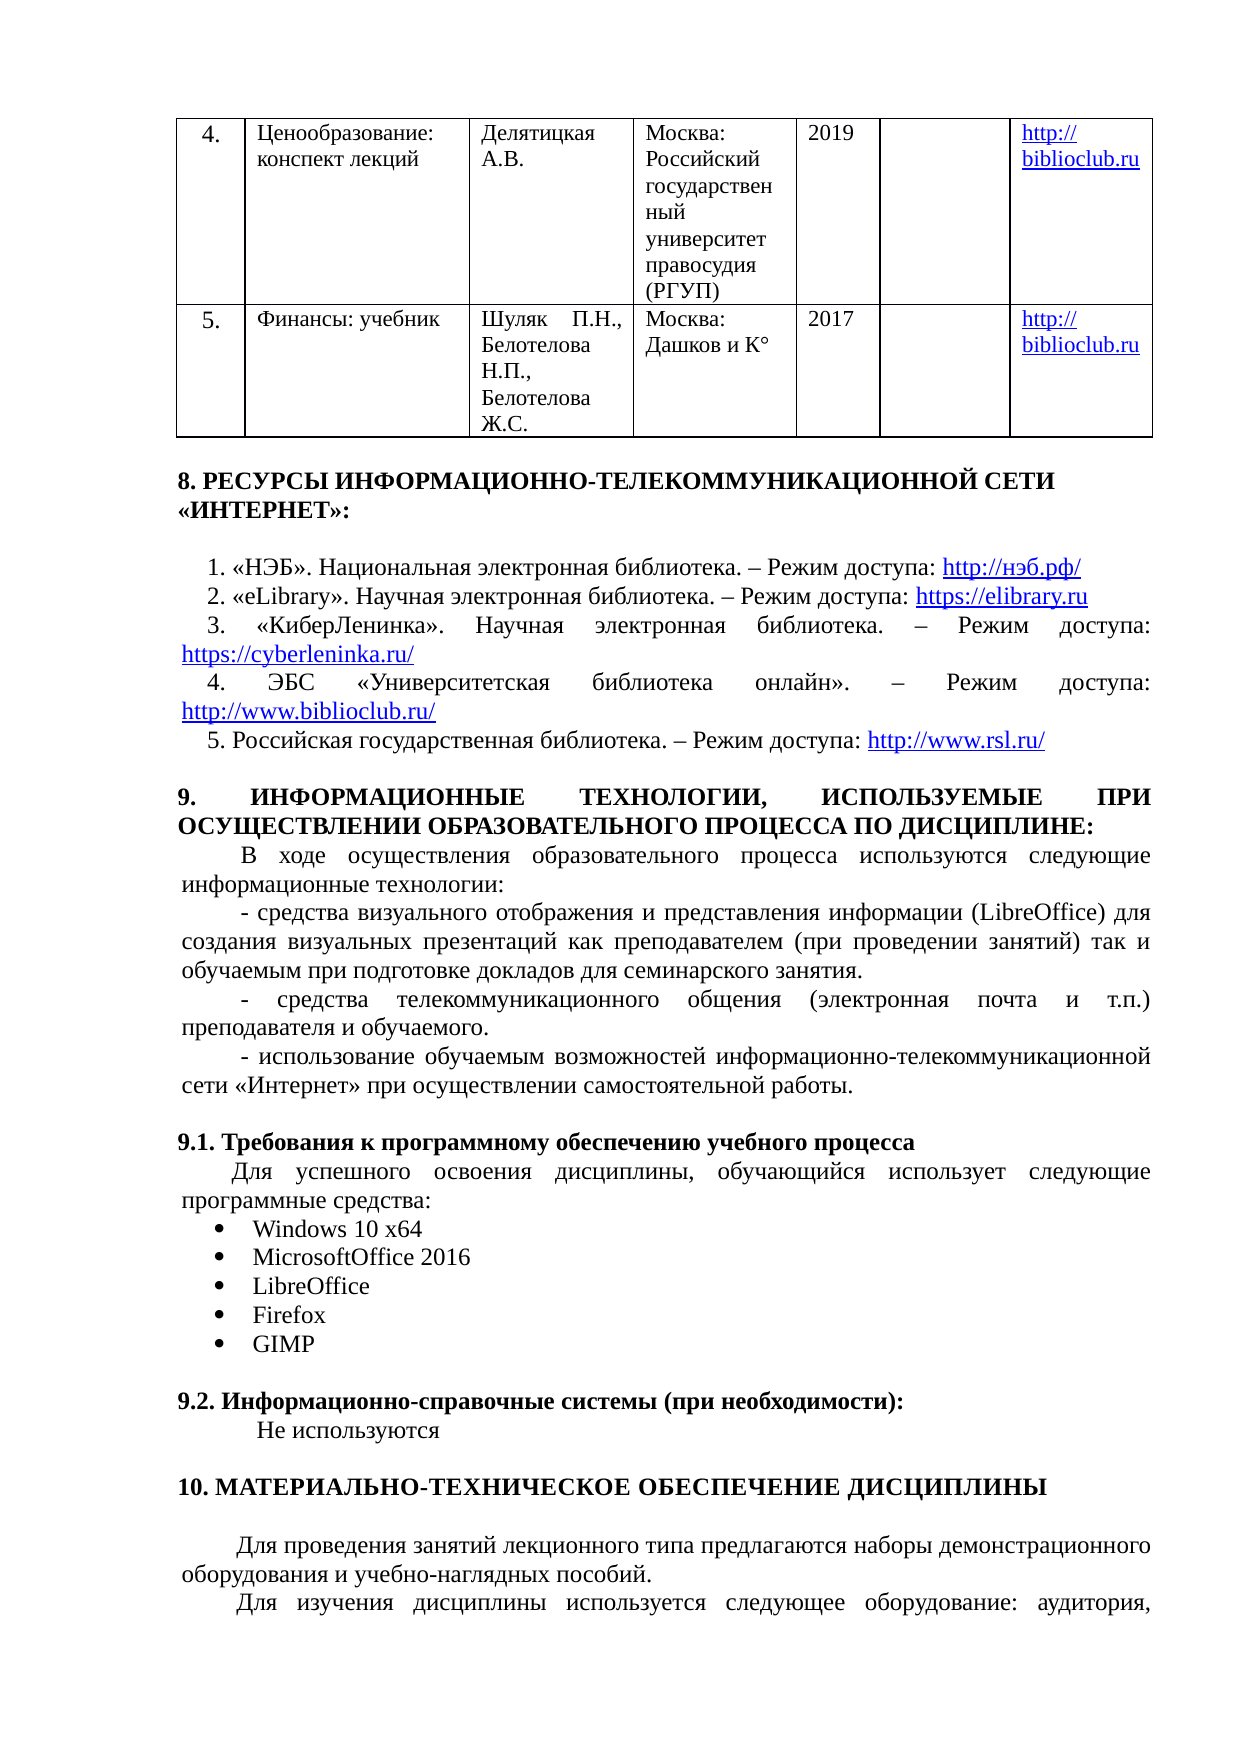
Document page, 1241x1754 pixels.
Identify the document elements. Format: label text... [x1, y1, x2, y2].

table_cell [881, 305, 1009, 436]
text 9.2. Информационно-справочные системы (при необходимости): [177, 1386, 1152, 1415]
text 3. «КиберЛенинка». Научная электронная библиотека. – Режим доступа: https://cyberleninka.ru/ [181, 610, 1152, 667]
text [181, 1587, 1152, 1616]
table_cell 5. [177, 305, 244, 436]
text 5. Российская государственная библиотека. – Режим доступа: http://www.rsl.ru/ [181, 725, 1152, 754]
table_cell http://biblioclub.ru [1011, 305, 1152, 436]
table_cell Москва: Российский государственный университет правосудия (РГУП) [634, 119, 796, 304]
list MicrosoftOffice 2016 [215, 1242, 1152, 1271]
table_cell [1011, 119, 1152, 304]
text 4. ЭБС «Университетская библиотека онлайн». – Режим доступа: http://www.biblioclub.ru/ [181, 667, 1152, 725]
text - средства визуального отображения и представления информации (LibreOffice) для создания визуальных презентаций как преподавателем (при проведении занятий) так и обучаемым при подготовке докладов для семинарского занятия. [181, 897, 1152, 984]
list Windows 10 x64 [215, 1214, 1152, 1242]
text 10. МАТЕРИАЛЬНО-ТЕХНИЧЕСКОЕ ОБЕСПЕЧЕНИЕ ДИСЦИПЛИНЫ [177, 1472, 1152, 1501]
text - использование обучаемым возможностей информационно-телекоммуникационной сети «Интернет» при осуществлении самостоятельной работы. [181, 1041, 1152, 1099]
text В ходе осуществления образовательного процесса используются следующие информационные технологии: [181, 840, 1152, 897]
table_cell Ценообразование: конспект лекций [246, 119, 469, 304]
text Не используются [256, 1415, 1152, 1444]
list GIMP [215, 1329, 1152, 1357]
table_cell Шуляк П.Н., Белотелова Н.П., Белотелова Ж.С. [470, 305, 633, 436]
text 2. «eLibrary». Научная электронная библиотека. – Режим доступа: https://elibrary.ru [181, 581, 1152, 610]
table_cell [881, 119, 1009, 304]
text - средства телекоммуникационного общения (электронная почта и т.п.) преподавателя и обучаемого. [181, 984, 1152, 1041]
list Firefox [215, 1300, 1152, 1329]
text 9.1. Требования к программному обеспечению учебного процесса [177, 1127, 1152, 1156]
table_cell Финансы: учебник [246, 305, 469, 436]
text Для проведения занятий лекционного типа предлагаются наборы демонстрационного оборудования и учебно-наглядных пособий. [181, 1530, 1152, 1587]
table_cell Делятицкая А.В. [470, 119, 633, 304]
table_cell 4. [177, 119, 244, 304]
text 9. ИНФОРМАЦИОННЫЕ ТЕХНОЛОГИИ, ИСПОЛЬЗУЕМЫЕ ПРИ ОСУЩЕСТВЛЕНИИ ОБРАЗОВАТЕЛЬНОГО ПРОЦЕССА ПО ДИСЦИПЛИНЕ: [177, 782, 1152, 840]
table_cell Москва: Дашков и К° [634, 305, 796, 436]
text 8. Ресурсы информационно-телекоммуникационной сети «Интернет»: [177, 466, 1152, 524]
text 1. «НЭБ». Национальная электронная библиотека. – Режим доступа: http://нэб.рф/ [181, 552, 1152, 581]
list LibreOffice [215, 1271, 1152, 1300]
table_cell 2017 [797, 305, 879, 436]
text Для успешного освоения дисциплины, обучающийся использует следующие программные средства: [181, 1156, 1152, 1214]
table_cell 2019 [797, 119, 879, 304]
